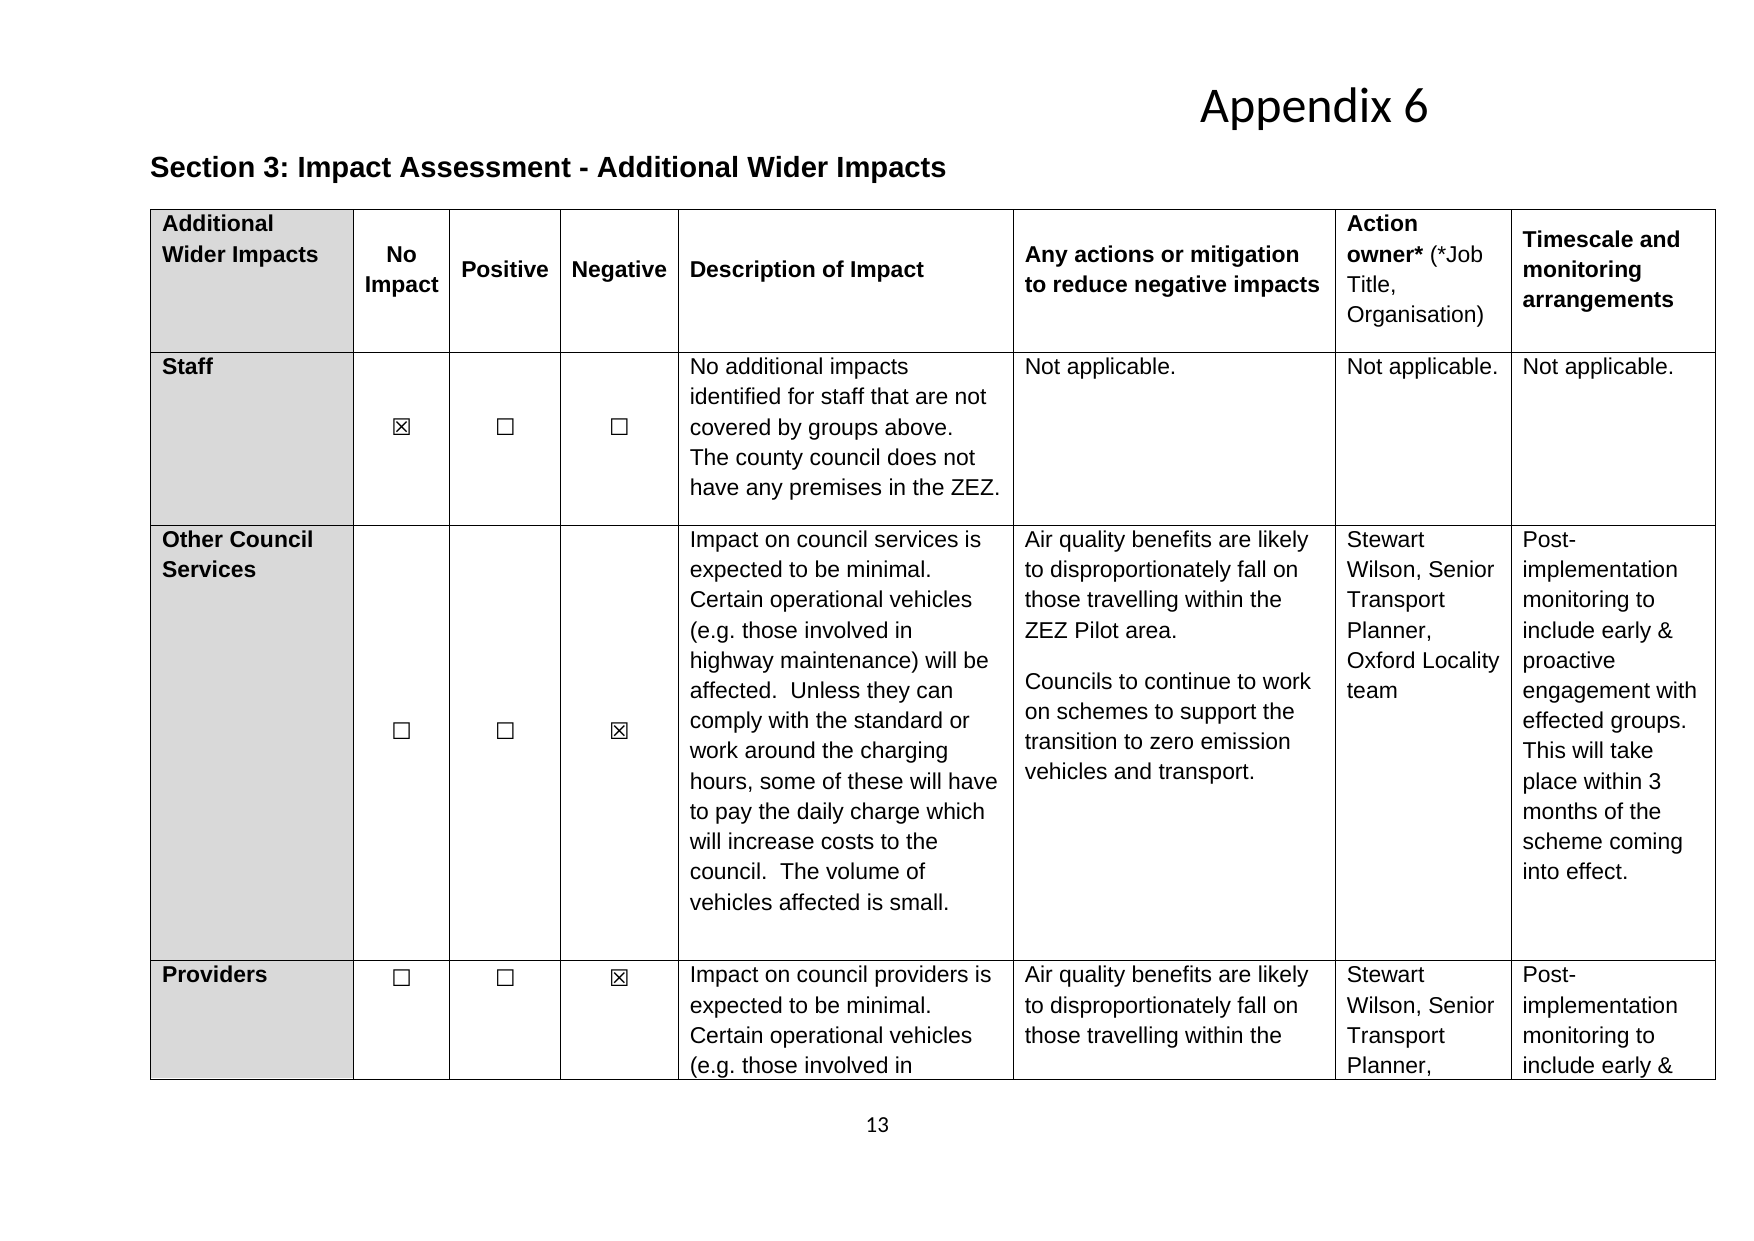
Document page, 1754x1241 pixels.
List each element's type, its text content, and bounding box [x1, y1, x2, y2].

table_cell Not applicable. [1014, 353, 1335, 525]
table_cell Staff [151, 353, 353, 525]
table_cell Not applicable. [1336, 353, 1511, 525]
table_header No Impact [354, 210, 449, 352]
table_cell Stewart Wilson, Senior Transport Planner, Oxford Locality team [1336, 961, 1511, 1078]
table_cell No additional impacts identified for staff that are not covered by groups above. The county council does not have any premises in the ZEZ. [679, 353, 1013, 525]
table_header Description of Impact [679, 210, 1013, 352]
table_cell Providers [151, 961, 353, 1078]
table_header Additional Wider Impacts [151, 210, 353, 352]
table_header Any actions or mitigation to reduce negative impacts [1014, 210, 1335, 352]
table_cell Stewart Wilson, Senior Transport Planner, Oxford Locality team [1336, 526, 1511, 960]
table_header Negative [561, 210, 678, 352]
table_cell Impact on council services is expected to be minimal. Certain operational vehicles (e.g. those involved in highway maintenance) will be affected. Unless they can comply with the standard or work around the charging hours, some of these will have to pay the daily charge which will increase costs to the council. The volume of vehicles affected is small. [679, 526, 1013, 960]
table_header Action owner* (*Job Title, Organisation) [1336, 210, 1511, 352]
table_cell Not applicable. [1512, 353, 1715, 525]
table_header Timescale and monitoring arrangements [1512, 210, 1715, 352]
table_cell Other Council Services [151, 526, 353, 960]
table_header Positive [450, 210, 560, 352]
subtitle Section 3: Impact Assessment - Additional Wider Impacts [150, 150, 1604, 183]
